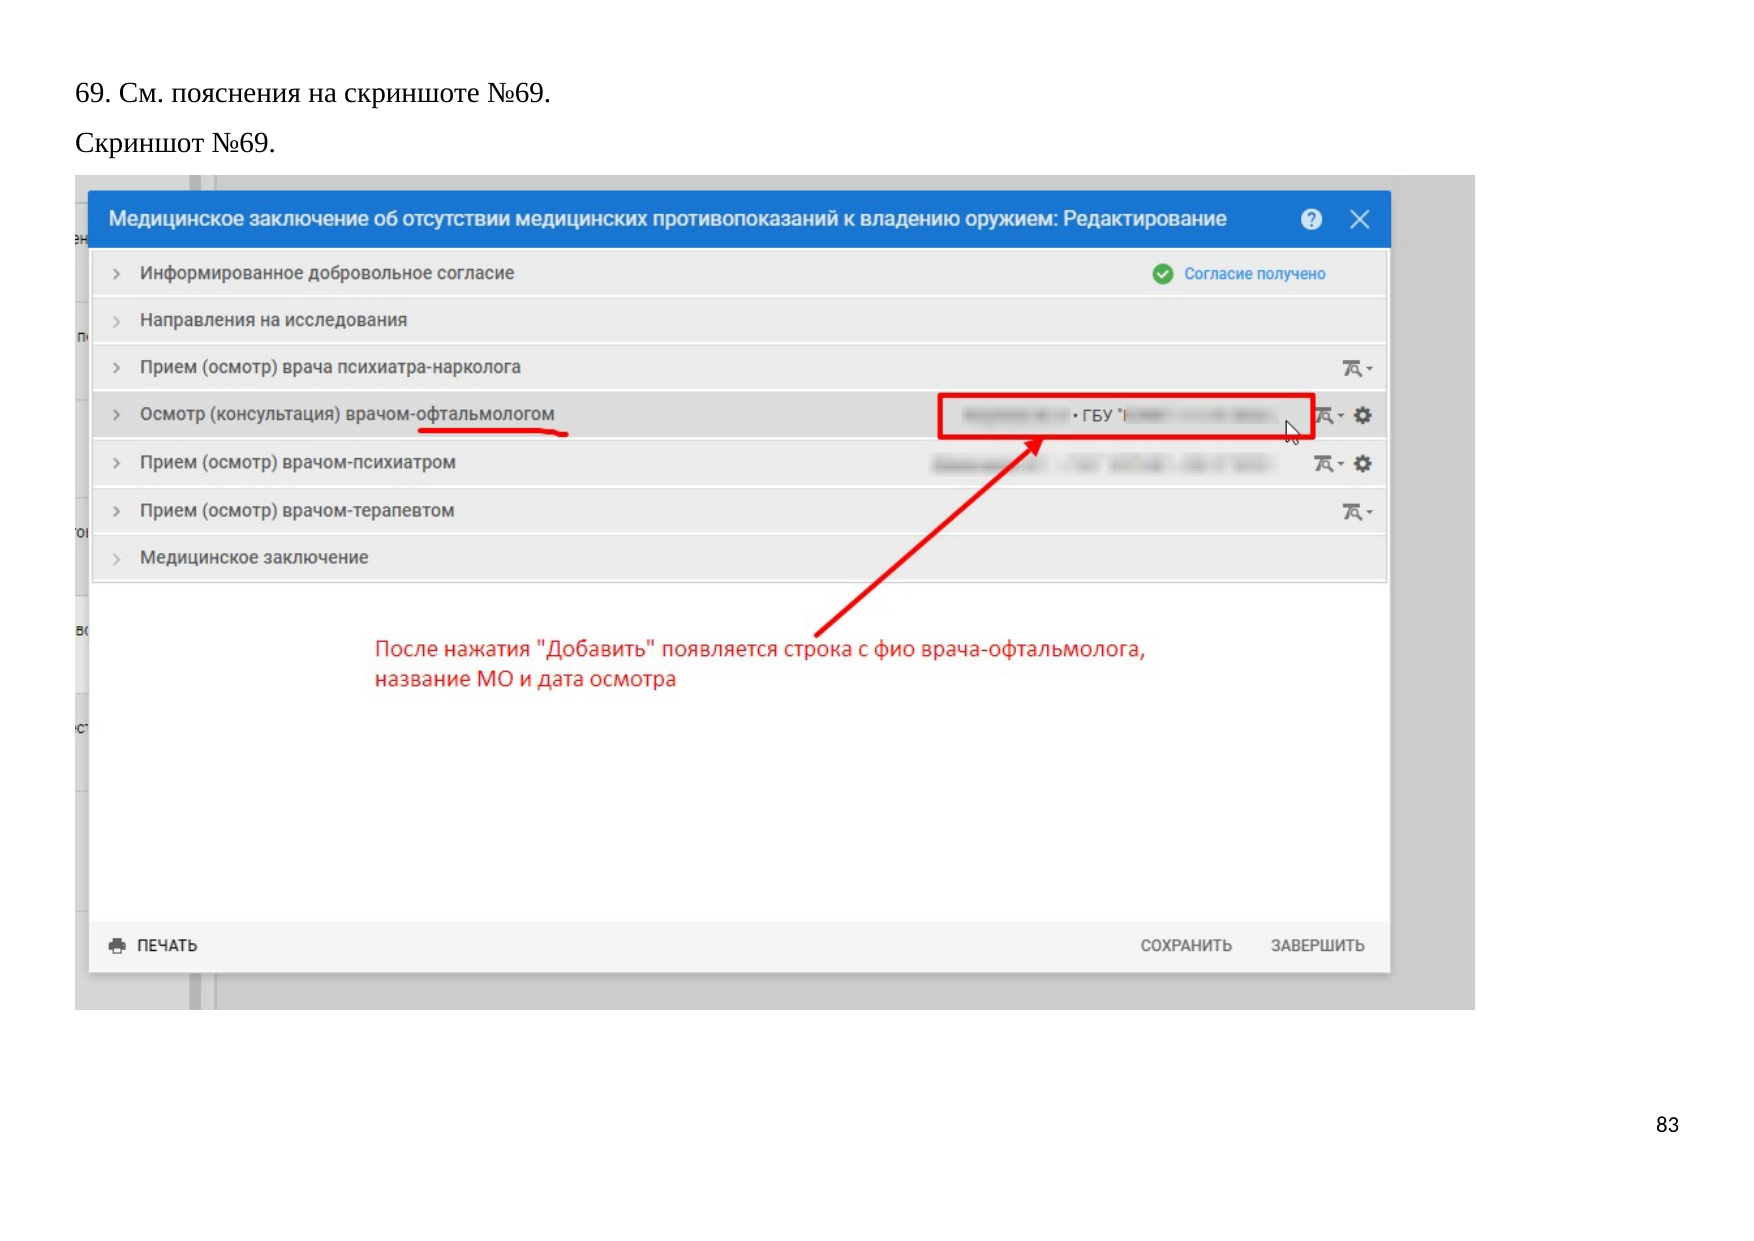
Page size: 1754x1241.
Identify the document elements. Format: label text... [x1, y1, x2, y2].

text Скриншот №69. [75, 125, 1679, 159]
picture [75, 175, 1475, 1010]
text 69. См. пояснения на скриншоте №69. [75, 75, 1679, 108]
